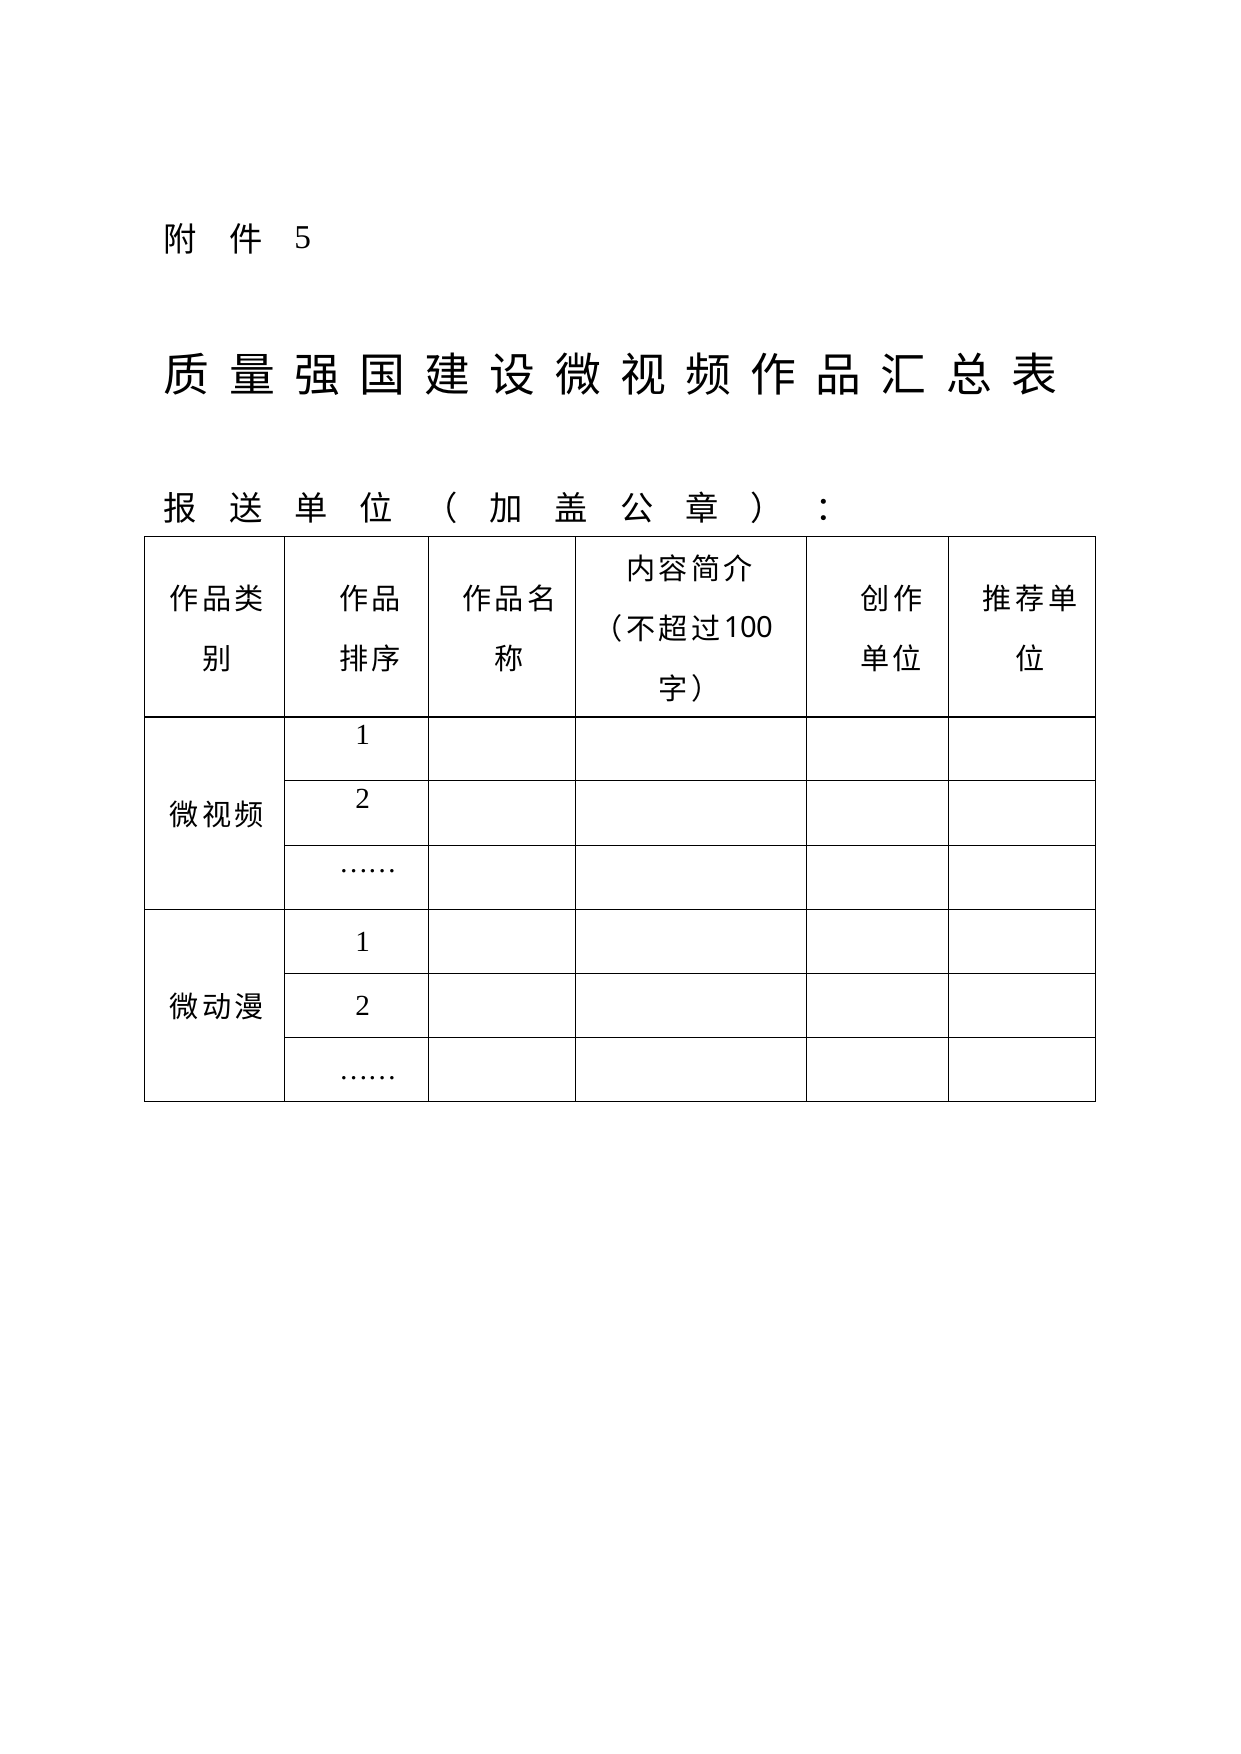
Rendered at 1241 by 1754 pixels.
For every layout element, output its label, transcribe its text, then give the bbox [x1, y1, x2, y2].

table_cell [949, 718, 1095, 780]
table_cell …… [285, 846, 428, 908]
text 质量强国建设微视频作品汇总表 [164, 327, 1077, 416]
table_header 内容简介 （不超过100字） [576, 537, 806, 716]
table_cell [807, 781, 948, 844]
table_cell [576, 781, 806, 844]
table_header 作品类别 [145, 537, 284, 716]
table_cell [949, 974, 1095, 1037]
table_cell [429, 718, 575, 780]
table_header 创作单位 [807, 537, 948, 716]
table_cell [807, 974, 948, 1037]
table_cell [429, 974, 575, 1037]
table_cell [429, 910, 575, 973]
table_cell [807, 1038, 948, 1101]
table_cell …… [285, 1038, 428, 1101]
table_cell [949, 846, 1095, 908]
table_header 作品名称 [429, 537, 575, 716]
table_cell [429, 846, 575, 908]
table_cell 2 [285, 974, 428, 1037]
text 附件5 [164, 207, 1077, 267]
table_cell [949, 1038, 1095, 1101]
table_cell [429, 1038, 575, 1101]
table_cell [949, 910, 1095, 973]
table_cell [576, 1038, 806, 1101]
table_cell [807, 910, 948, 973]
table_cell 2 [285, 781, 428, 844]
table_cell 1 [285, 718, 428, 780]
table_cell 1 [285, 910, 428, 973]
table_header 推荐单位 [949, 537, 1095, 716]
table_cell [807, 846, 948, 908]
table_header 作品排序 [285, 537, 428, 716]
table_cell [429, 781, 575, 844]
table_cell [576, 846, 806, 908]
text 报送单位（加盖公章）： [164, 476, 1077, 536]
table_cell 微视频 [145, 718, 284, 908]
table_cell 微动漫 [145, 910, 284, 1101]
table_cell [576, 910, 806, 973]
table_cell [949, 781, 1095, 844]
table_cell [807, 718, 948, 780]
table_cell [576, 718, 806, 780]
table_cell [576, 974, 806, 1037]
